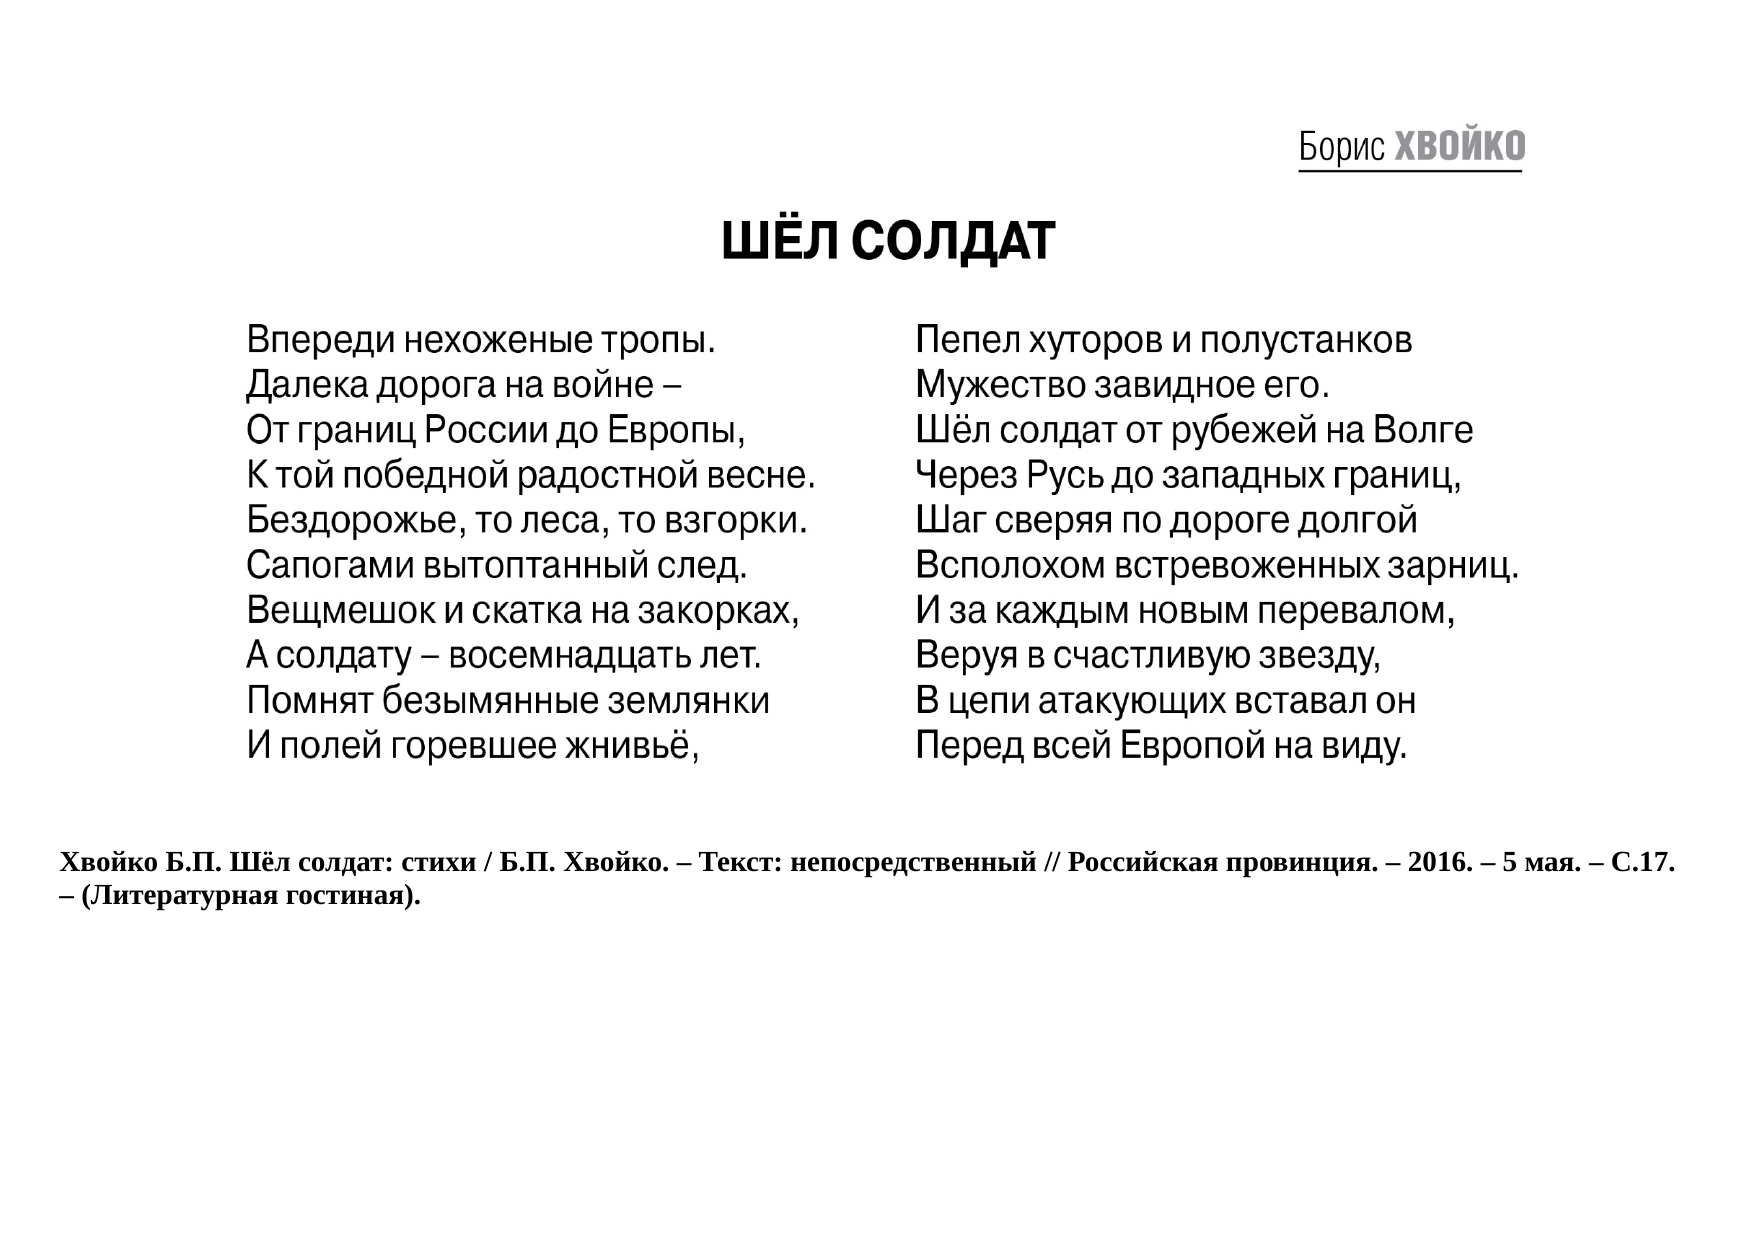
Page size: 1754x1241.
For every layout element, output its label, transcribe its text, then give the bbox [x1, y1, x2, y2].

text Хвойко Б.П. Шёл солдат: стихи / Б.П. Хвойко. – Текст: непосредственный // Российская провинция. – 2016. – 5 мая. – С.17. – (Литературная гостиная). [59, 844, 1695, 911]
picture [204, 88, 1550, 811]
